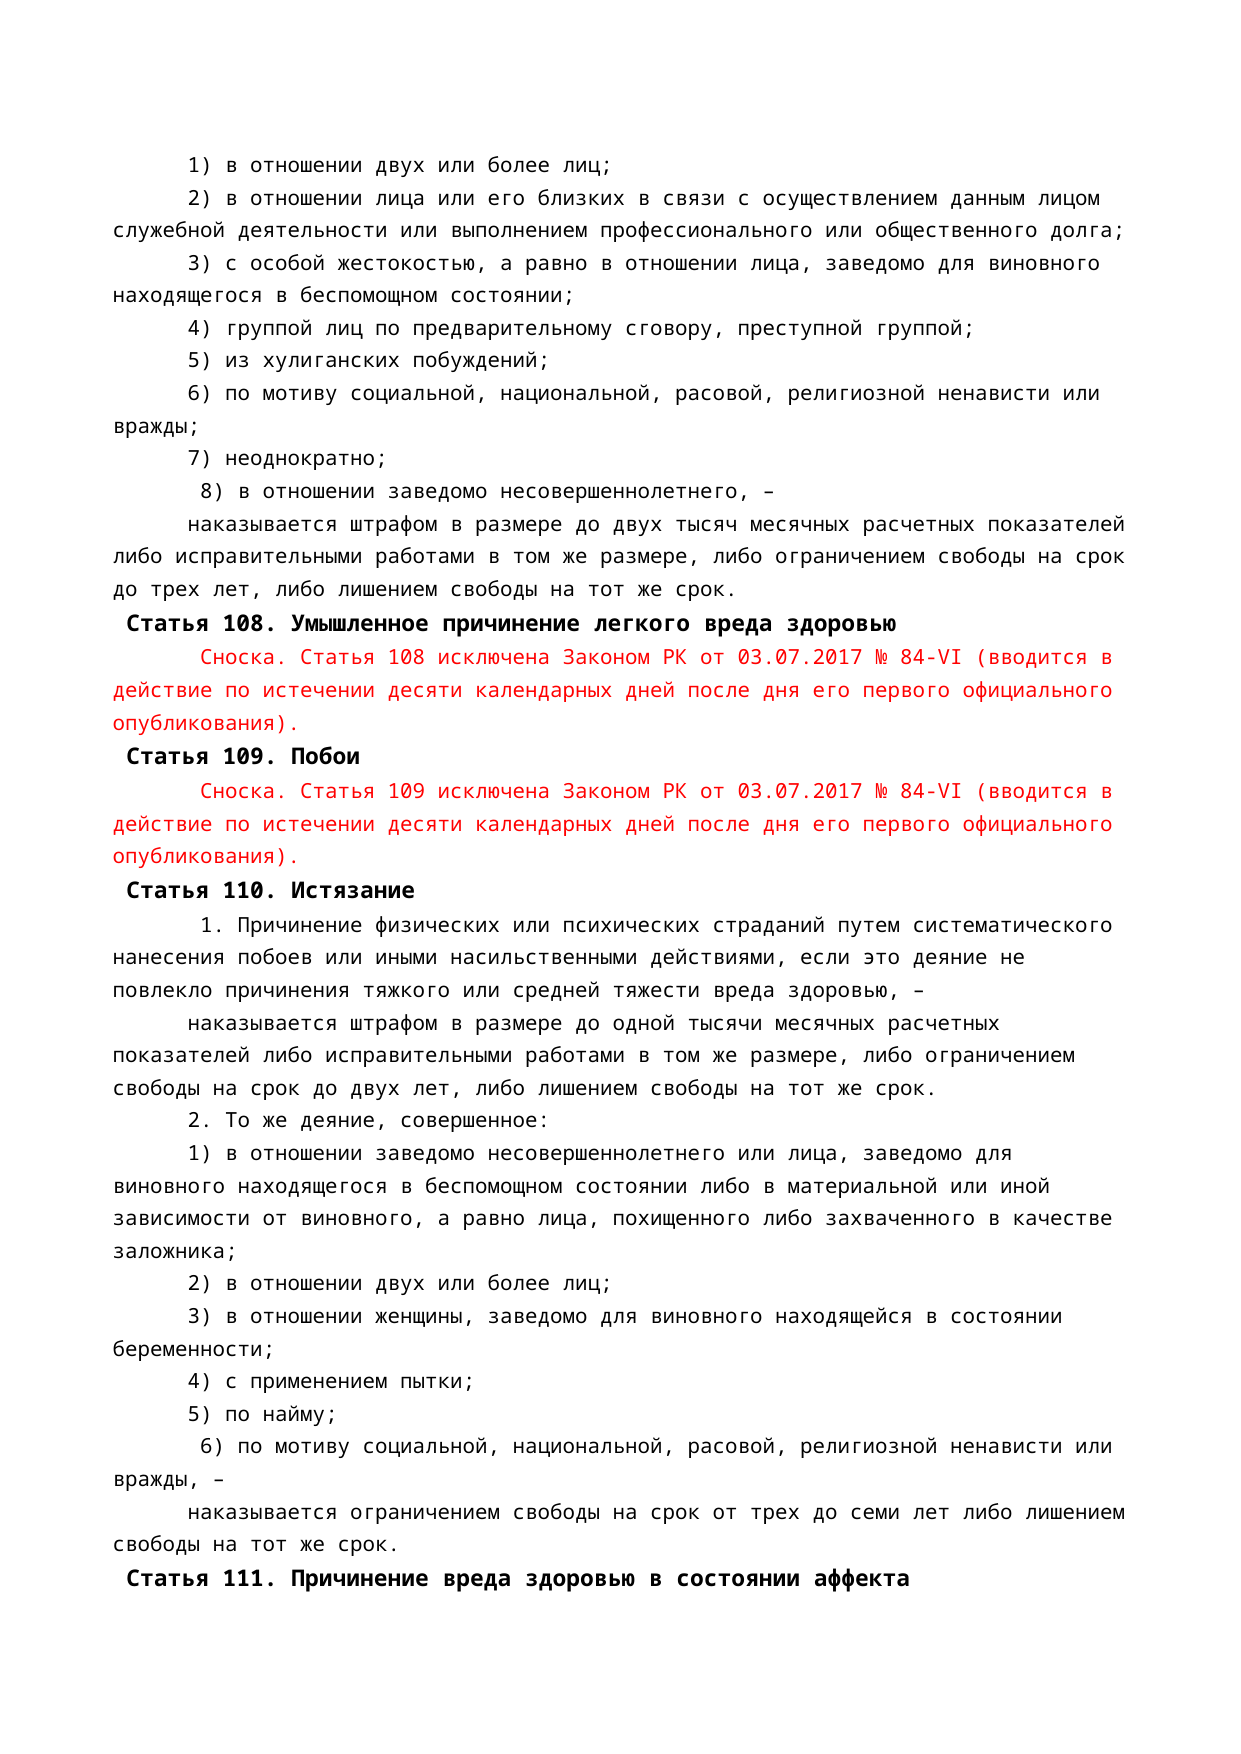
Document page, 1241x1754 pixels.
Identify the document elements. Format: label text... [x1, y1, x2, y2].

text 8) в отношении заведомо несовершеннолетнего, – [112, 476, 1128, 504]
text наказывается штрафом в размере до двух тысяч месячных расчетных показателей либо исправительными работами в том же размере, либо ограничением свободы на срок до трех лет, либо лишением свободы на тот же срок. [112, 509, 1128, 602]
text 6) по мотиву социальной, национальной, расовой, религиозной ненависти или вражды; [112, 378, 1128, 439]
text Сноска. Статья 109 исключена Законом РК от 03.07.2017 № 84-VI (вводится в действие по истечении десяти календарных дней после дня его первого официального опубликования). [112, 776, 1128, 870]
text наказывается штрафом в размере до одной тысячи месячных расчетных показателей либо исправительными работами в том же размере, либо ограничением свободы на срок до двух лет, либо лишением свободы на тот же срок. [112, 1008, 1128, 1101]
text 4) с применением пытки; [112, 1366, 1128, 1395]
text Статья 108. Умышленное причинение легкого вреда здоровью [112, 606, 1128, 638]
text 2) в отношении двух или более лиц; [112, 1268, 1128, 1297]
text 5) из хулиганских побуждений; [112, 346, 1128, 374]
text наказывается ограничением свободы на срок от трех до семи лет либо лишением свободы на тот же срок. [112, 1497, 1128, 1558]
text 1) в отношении двух или более лиц; [112, 150, 1128, 178]
text 4) группой лиц по предварительному сговору, преступной группой; [112, 313, 1128, 341]
text 3) с особой жестокостью, а равно в отношении лица, заведомо для виновного находящегося в беспомощном состоянии; [112, 248, 1128, 309]
text 6) по мотиву социальной, национальной, расовой, религиозной ненависти или вражды, – [112, 1432, 1128, 1493]
text 1. Причинение физических или психических страданий путем систематического нанесения побоев или иными насильственными действиями, если это деяние не повлекло причинения тяжкого или средней тяжести вреда здоровью, – [112, 910, 1128, 1003]
text Статья 110. Истязание [112, 874, 1128, 905]
text Статья 109. Побои [112, 740, 1128, 771]
text 2) в отношении лица или его близких в связи с осуществлением данным лицом служебной деятельности или выполнением профессионального или общественного долга; [112, 183, 1128, 244]
text 3) в отношении женщины, заведомо для виновного находящейся в состоянии беременности; [112, 1301, 1128, 1362]
text 1) в отношении заведомо несовершеннолетнего или лица, заведомо для виновного находящегося в беспомощном состоянии либо в материальной или иной зависимости от виновного, а равно лица, похищенного либо захваченного в качестве заложника; [112, 1138, 1128, 1264]
text 2. То же деяние, совершенное: [112, 1106, 1128, 1134]
text Сноска. Статья 108 исключена Законом РК от 03.07.2017 № 84-VI (вводится в действие по истечении десяти календарных дней после дня его первого официального опубликования). [112, 642, 1128, 736]
text Статья 111. Причинение вреда здоровью в состоянии аффекта [112, 1562, 1128, 1593]
text 5) по найму; [112, 1399, 1128, 1427]
text 7) неоднократно; [112, 443, 1128, 472]
